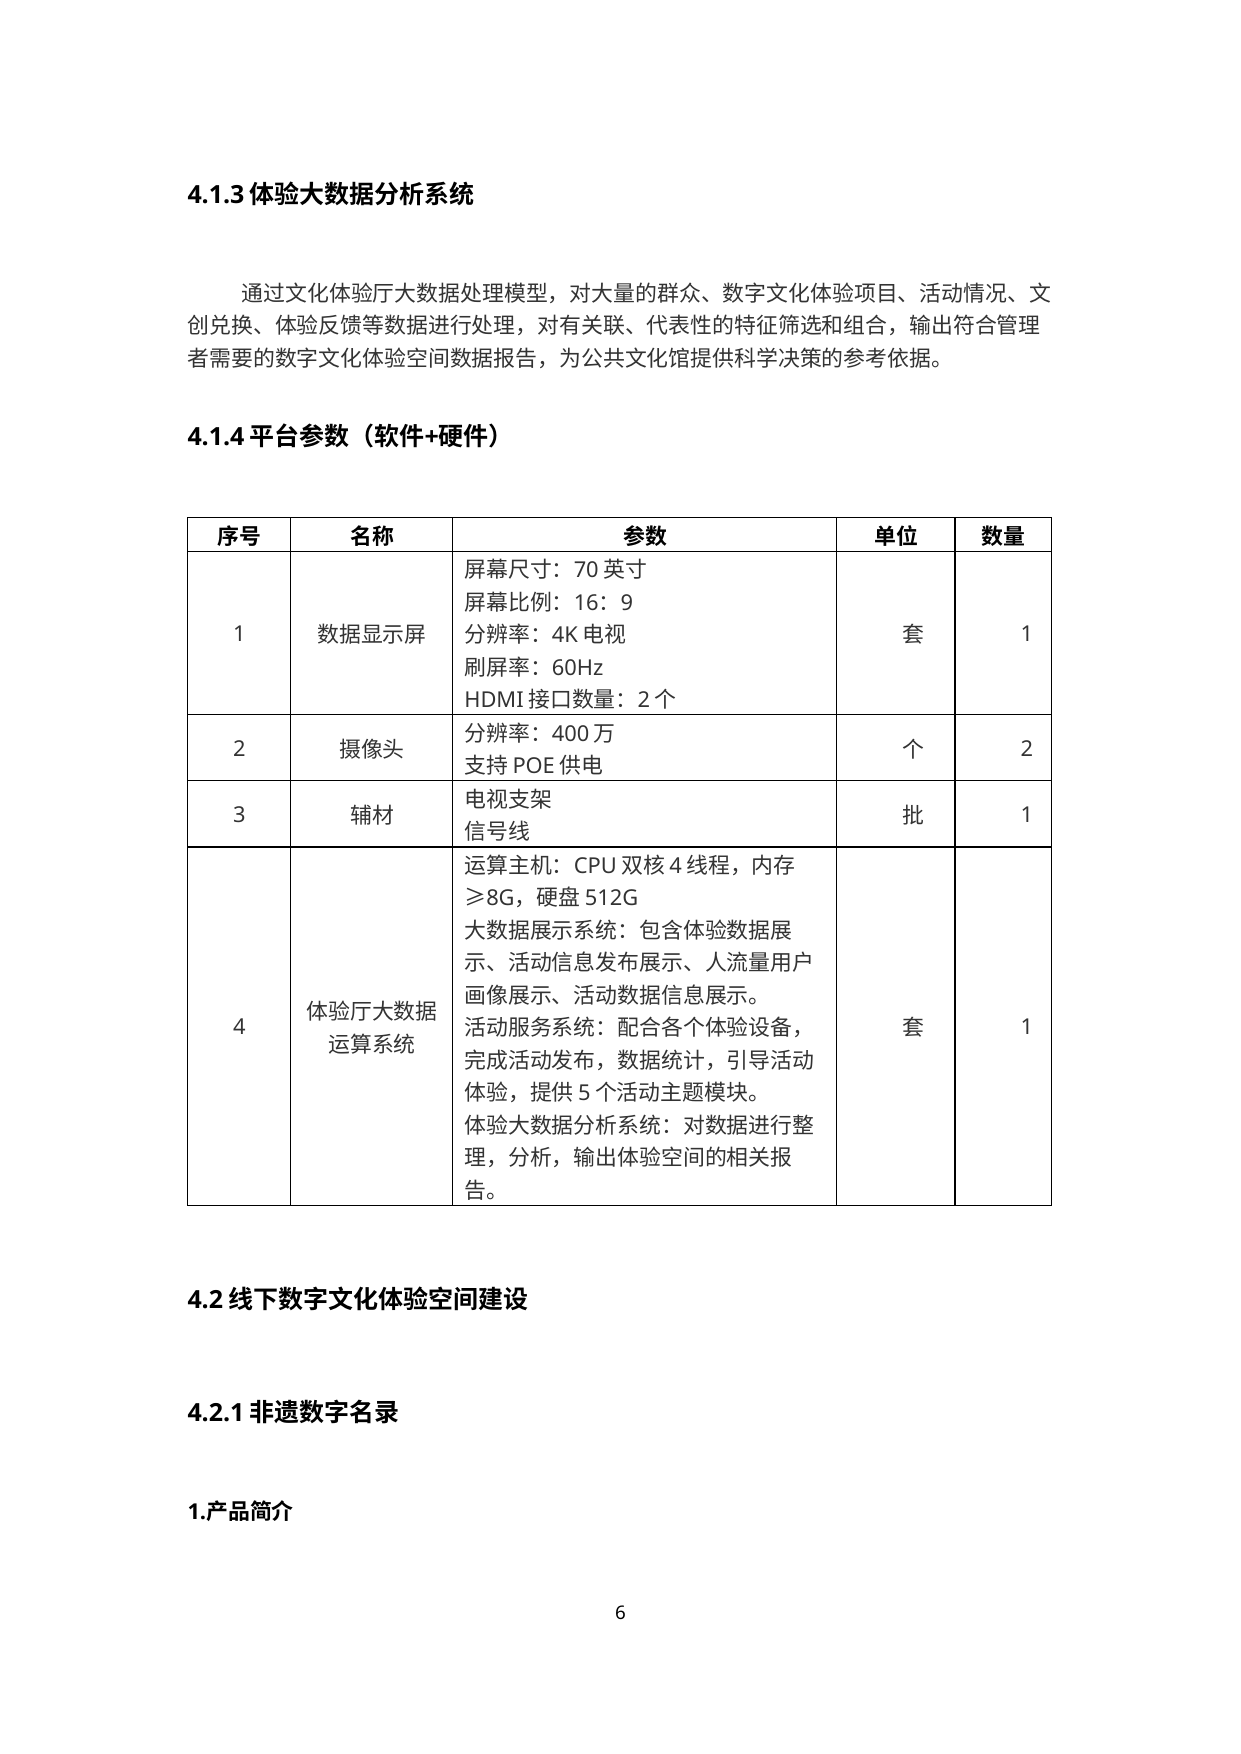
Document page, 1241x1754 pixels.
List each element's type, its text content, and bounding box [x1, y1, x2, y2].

subtitle 4.1.3体验大数据分析系统 [187, 160, 1053, 225]
subtitle 4.2线下数字文化体验空间建设 [187, 1266, 1053, 1331]
table_header 数量 [956, 518, 1051, 551]
table_cell 数据显示屏 [291, 552, 452, 714]
table_cell 套 [837, 552, 954, 714]
table_header 单位 [837, 518, 954, 551]
table_cell 个 [837, 715, 954, 780]
table_cell 2 [956, 715, 1051, 780]
table_cell 批 [837, 781, 954, 846]
table_cell 1 [956, 848, 1051, 1205]
table_cell 2 [188, 715, 290, 780]
table_cell 辅材 [291, 781, 452, 846]
table_header 名称 [291, 518, 452, 551]
table_header 序号 [188, 518, 290, 551]
text 1.产品简介 [187, 1493, 1053, 1526]
table_cell 4 [188, 848, 290, 1205]
subtitle 4.2.1非遗数字名录 [187, 1378, 1053, 1443]
table_cell 1 [188, 552, 290, 714]
table_header 参数 [453, 518, 836, 551]
subtitle 4.1.4平台参数（软件+硬件） [187, 402, 1053, 467]
table_cell 3 [188, 781, 290, 846]
table_cell 1 [956, 552, 1051, 714]
table_cell 摄像头 [291, 715, 452, 780]
text 通过文化体验厅大数据处理模型，对大量的群众、数字文化体验项目、活动情况、文创兑换、体验反馈等数据进行处理，对有关联、代表性的特征筛选和组合，输出符合管理者需要的数字文化体验空间数据报告，为公共文化馆提供科学决策的参考依据。 [187, 275, 1053, 373]
table_cell 体验厅大数据运算系统 [291, 848, 452, 1205]
table_cell 套 [837, 848, 954, 1205]
table_cell 1 [956, 781, 1051, 846]
